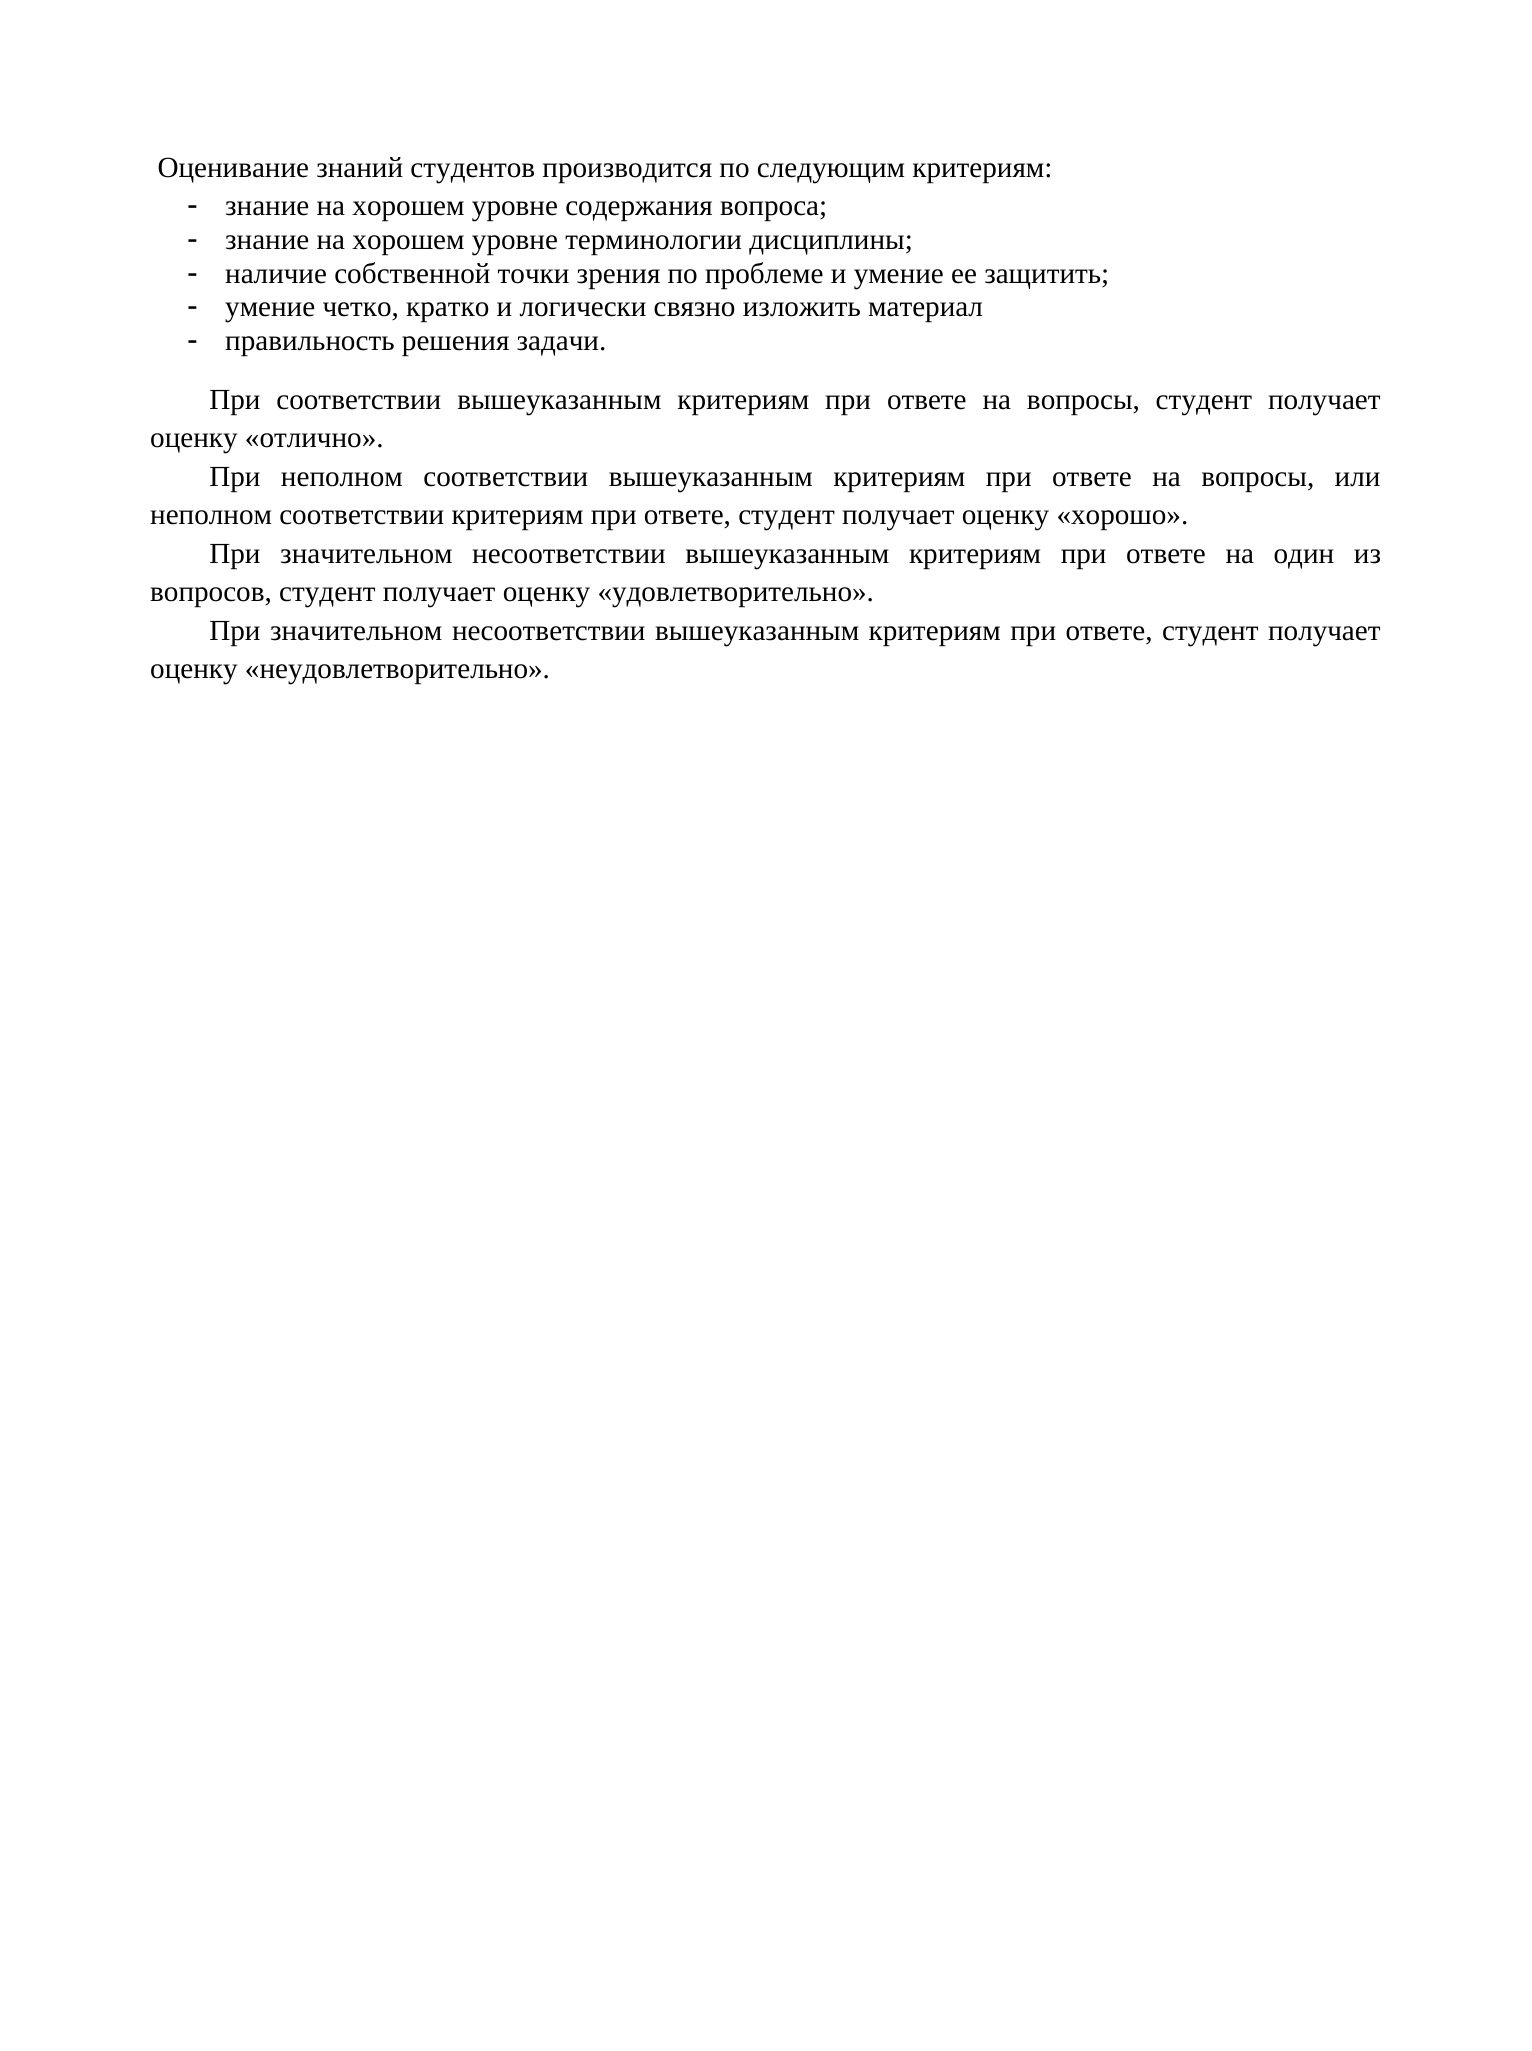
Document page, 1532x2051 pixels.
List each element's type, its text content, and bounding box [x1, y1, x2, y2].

list знание на хорошем уровне терминологии дисциплины; [187, 222, 1382, 256]
list правильность решения задачи. [187, 323, 1382, 357]
list знание на хорошем уровне содержания вопроса; [187, 188, 1382, 222]
text При неполном соответствии вышеуказанным критериям при ответе на вопросы, или неполном соответствии критериям при ответе, студент получает оценку «хорошо». [150, 459, 1382, 531]
list умение четко, кратко и логически связно изложить материал [187, 289, 1382, 323]
text При значительном несоответствии вышеуказанным критериям при ответе, студент получает оценку «неудовлетворительно». [150, 613, 1382, 685]
text При значительном несоответствии вышеуказанным критериям при ответе на один из вопросов, студент получает оценку «удовлетворительно». [150, 536, 1382, 608]
text При соответствии вышеуказанным критериям при ответе на вопросы, студент получает оценку «отлично». [150, 382, 1382, 454]
list наличие собственной точки зрения по проблеме и умение ее защитить; [187, 256, 1382, 289]
text Оценивание знаний студентов производится по следующим критериям: [150, 150, 1382, 183]
